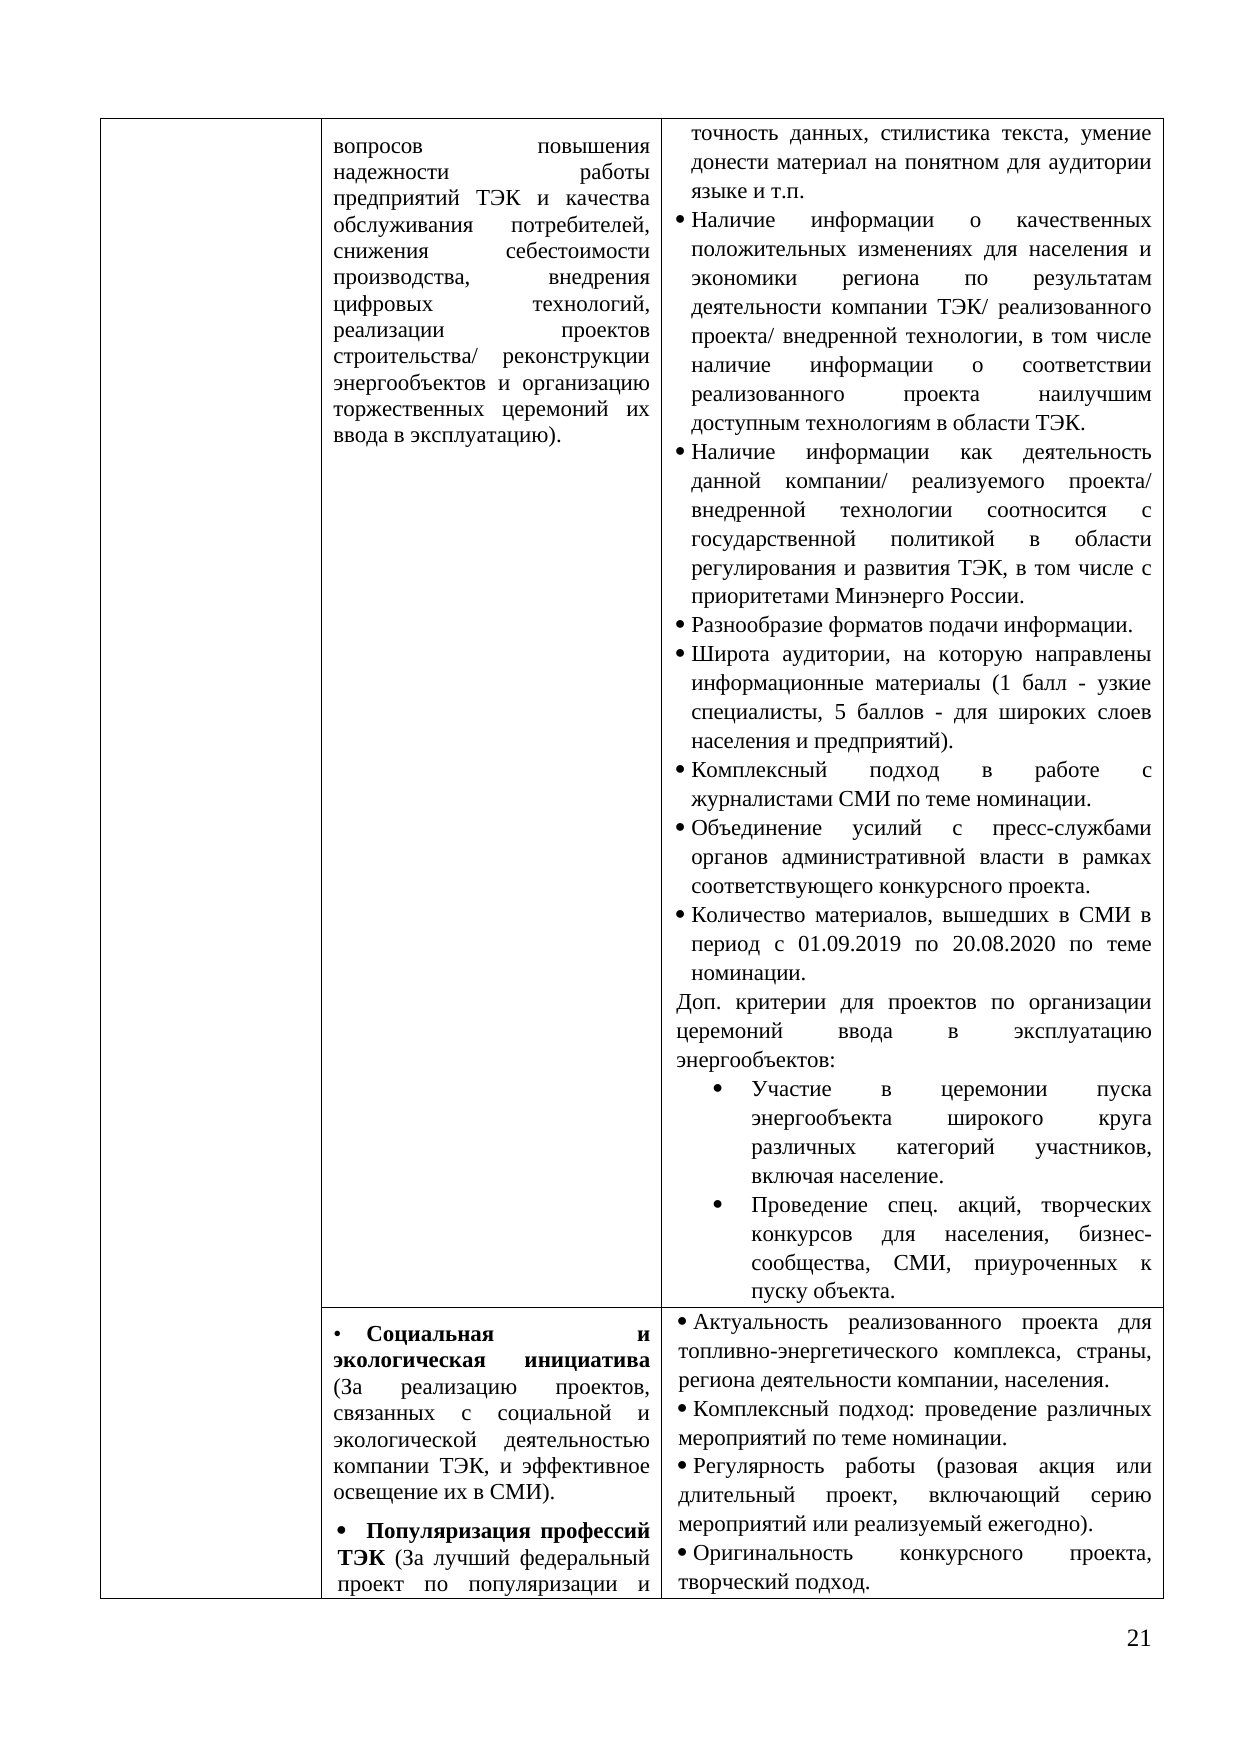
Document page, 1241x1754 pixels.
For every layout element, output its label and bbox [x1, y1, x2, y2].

table_cell [322, 1308, 661, 1597]
table_cell [662, 119, 1163, 1307]
table_cell [662, 1308, 1163, 1597]
table_cell [322, 119, 661, 1307]
